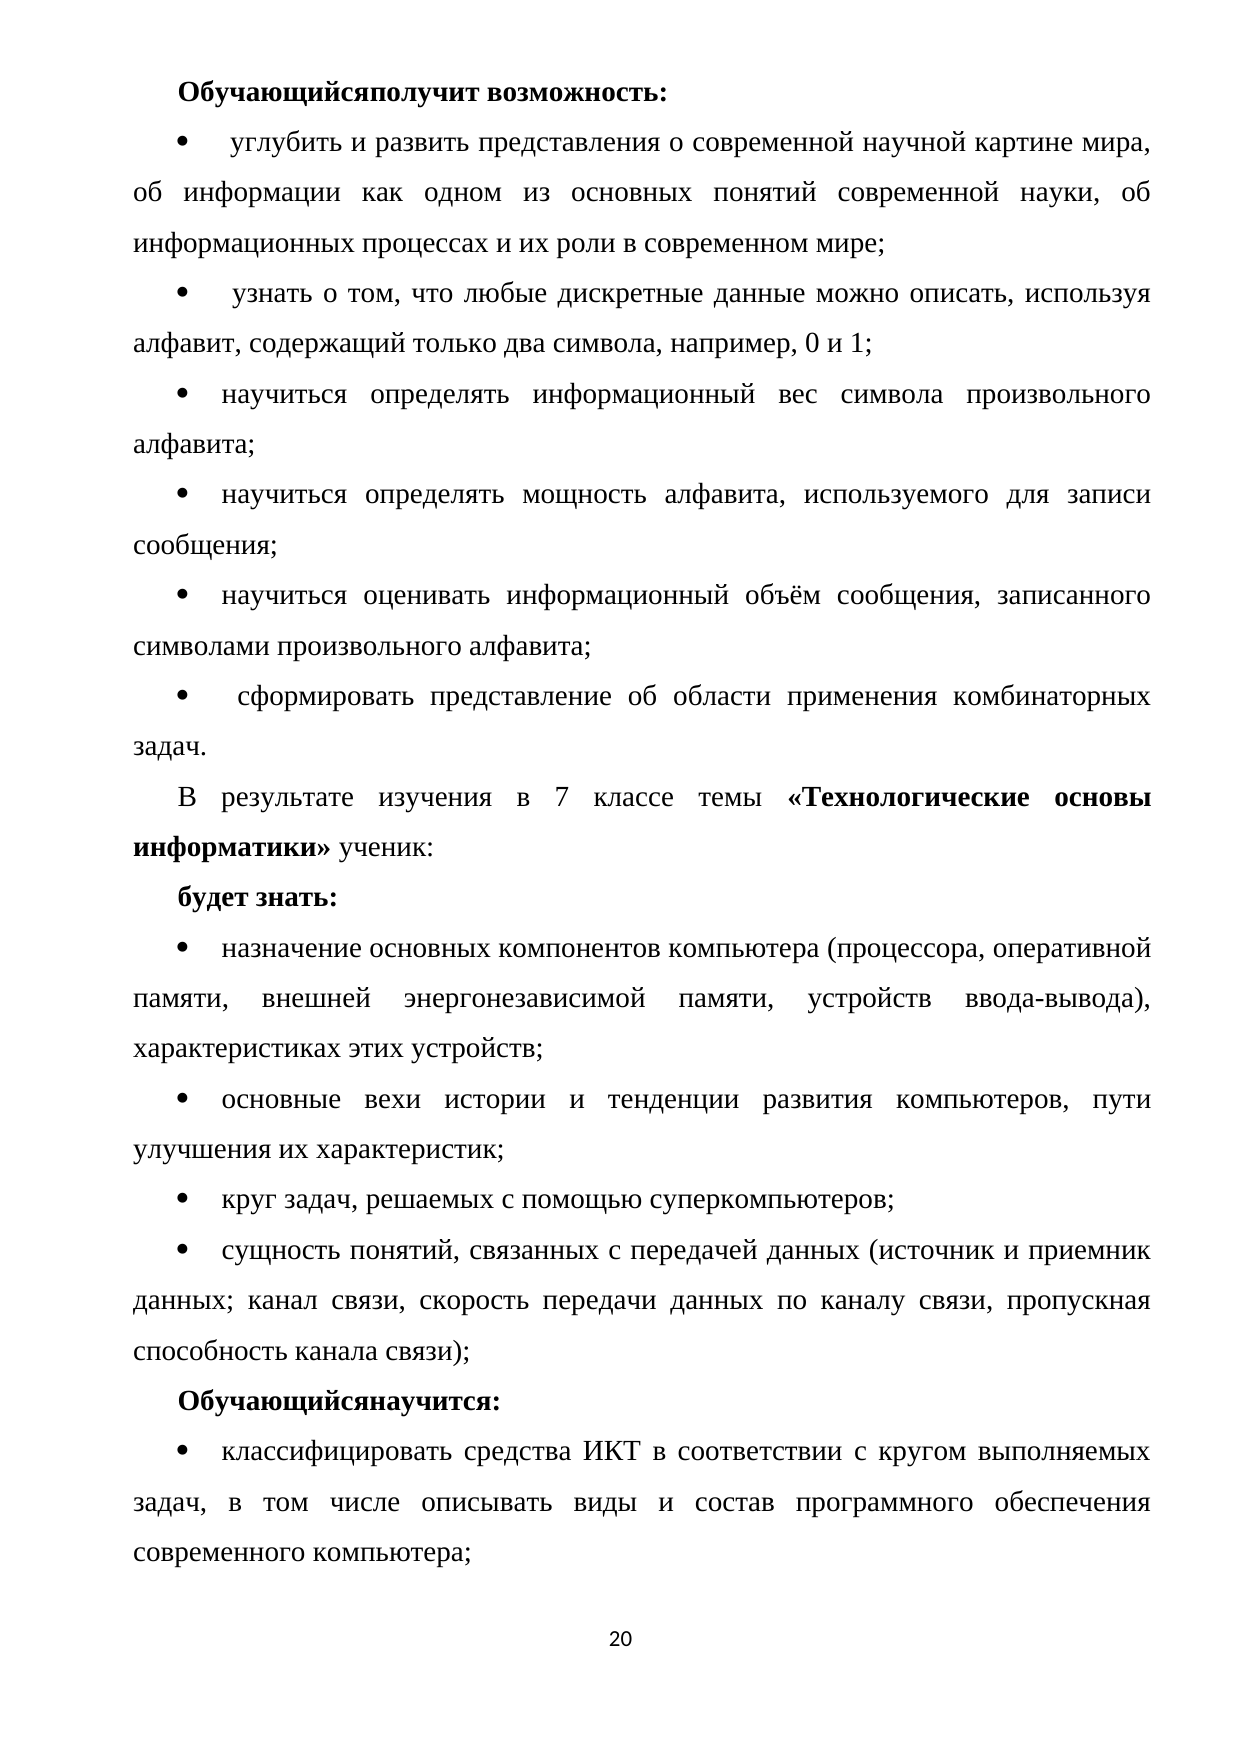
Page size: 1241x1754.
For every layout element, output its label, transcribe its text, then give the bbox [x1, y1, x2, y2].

list углубить и развить представления о современной научной картине мира, об информации как одном из основных понятий современной науки, об информационных процессах и их роли в современном мире; [133, 124, 1152, 258]
list классифицировать средства ИКТ в соответствии с кругом выполняемых задач, в том числе описывать виды и состав программного обеспечения современного компьютера; [133, 1433, 1152, 1568]
list узнать о том, что любые дискретные данные можно описать, используя алфавит, содержащий только два символа, например, 0 и 1; [133, 275, 1152, 359]
list сущность понятий, связанных с передачей данных (источник и приемник данных; канал связи, скорость передачи данных по каналу связи, пропускная способность канала связи); [133, 1232, 1152, 1366]
text В результате изучения в 7 классе темы «Технологические основы информатики» ученик: [133, 779, 1152, 863]
list Обучающийсяполучит возможность: [133, 74, 1152, 107]
text Обучающийсянаучится: [133, 1383, 1152, 1417]
text будет знать: [133, 879, 1152, 913]
list круг задач, решаемых с помощью суперкомпьютеров; [133, 1182, 1152, 1215]
list научиться определять мощность алфавита, используемого для записи сообщения; [133, 477, 1152, 561]
list назначение основных компонентов компьютера (процессора, оперативной памяти, внешней энергонезависимой памяти, устройств ввода-вывода), характеристиках этих устройств; [133, 930, 1152, 1064]
list научиться определять информационный вес символа произвольного алфавита; [133, 376, 1152, 460]
list научиться оценивать информационный объём сообщения, записанного символами произвольного алфавита; [133, 577, 1152, 661]
list сформировать представление об области применения комбинаторных задач. [133, 678, 1152, 762]
list основные вехи истории и тенденции развития компьютеров, пути улучшения их характеристик; [133, 1081, 1152, 1165]
